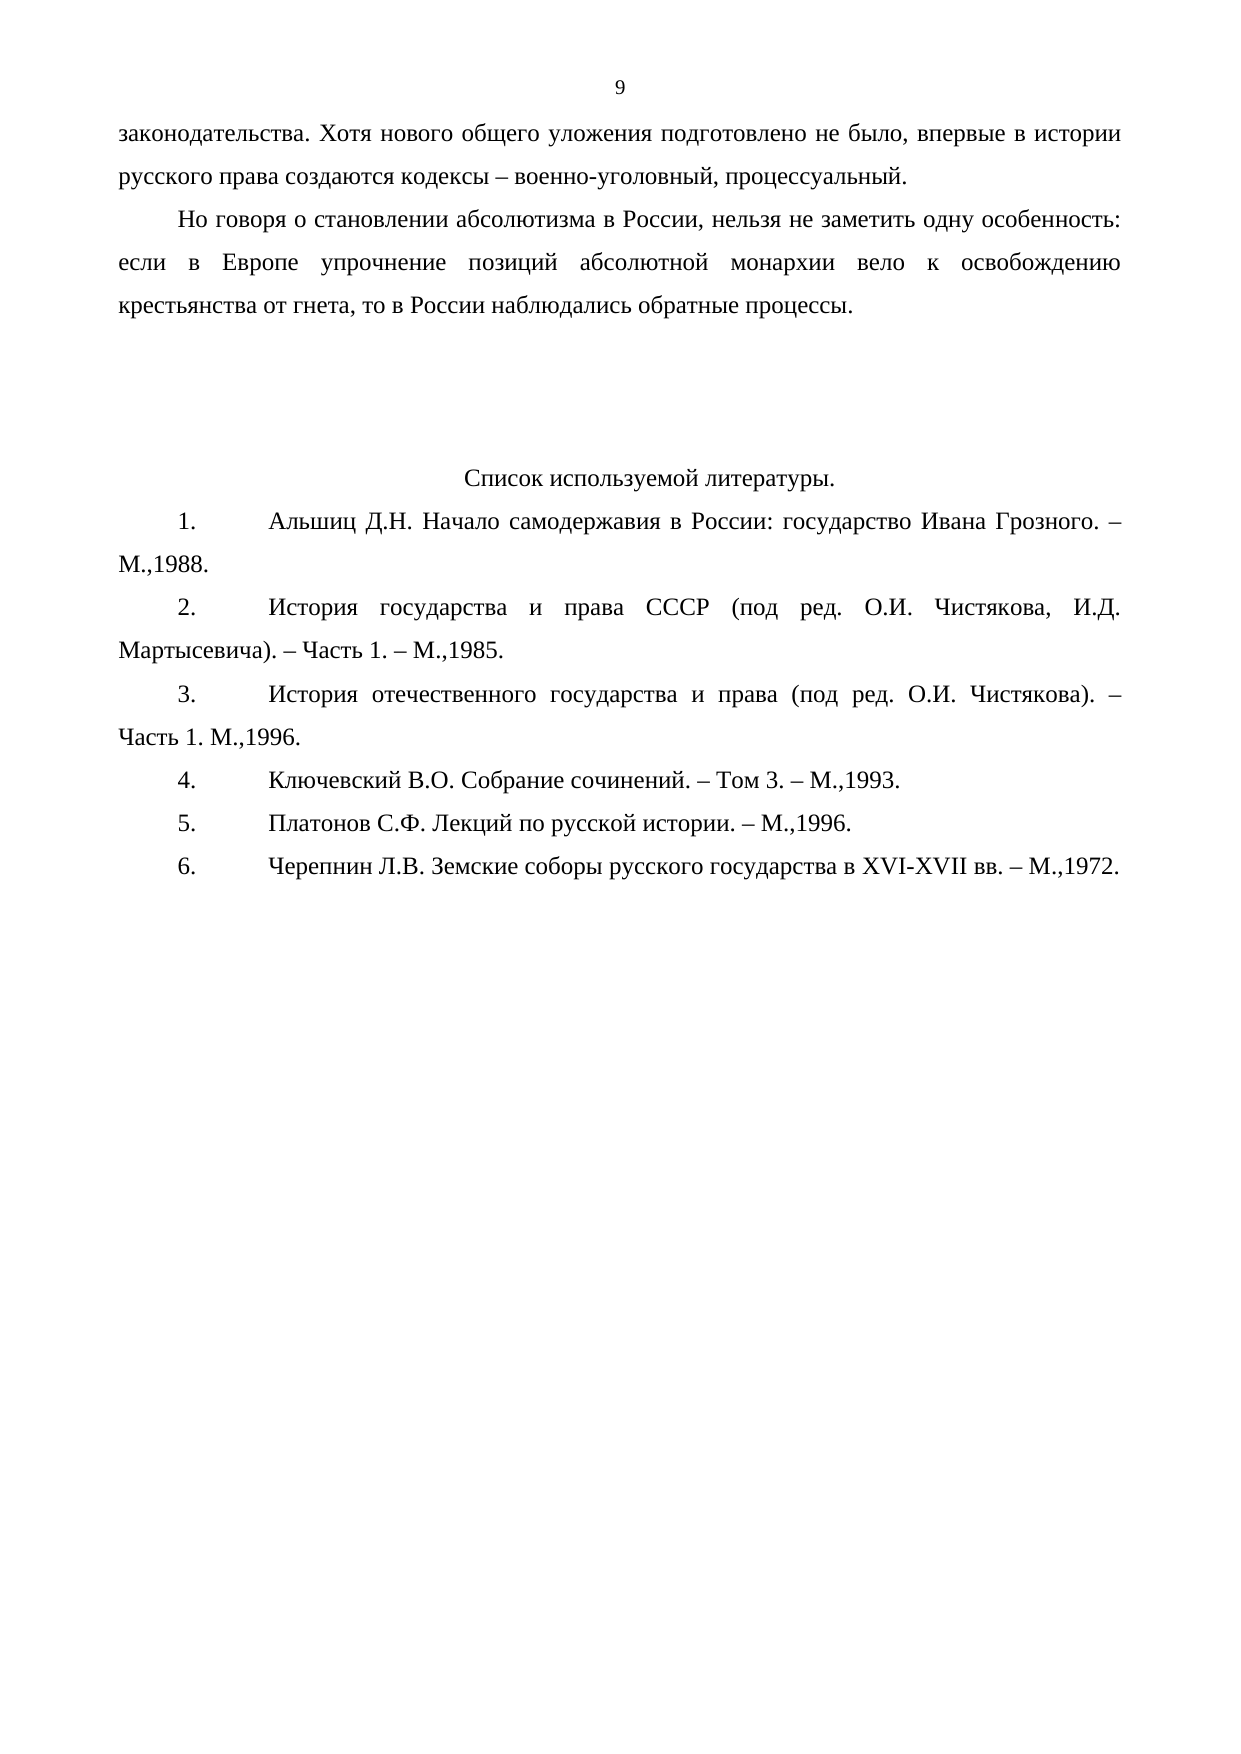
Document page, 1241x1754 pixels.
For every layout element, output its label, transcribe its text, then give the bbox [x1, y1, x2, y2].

text Список используемой литературы. [118, 463, 1122, 492]
list История государства и права СССР (под ред. О.И. Чистякова, И.Д. Мартысевича). – Часть 1. – М.,1985. [118, 592, 1122, 664]
list Альшиц Д.Н. Начало самодержавия в России: государство Ивана Грозного. – М.,1988. [118, 506, 1122, 578]
list История отечественного государства и права (под ред. О.И. Чистякова). – Часть 1. М.,1996. [118, 679, 1122, 751]
list Ключевский В.О. Собрание сочинений. – Том 3. – М.,1993. [118, 765, 1122, 794]
list Черепнин Л.В. Земские соборы русского государства в XVI-XVII вв. – М.,1972. [118, 851, 1122, 880]
list Платонов С.Ф. Лекций по русской истории. – М.,1996. [118, 808, 1122, 837]
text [118, 118, 1122, 190]
text Но говоря о становлении абсолютизма в России, нельзя не заметить одну особенность: если в Европе упрочнение позиций абсолютной монархии вело к освобождению крестьянства от гнета, то в России наблюдались обратные процессы. [118, 204, 1122, 319]
